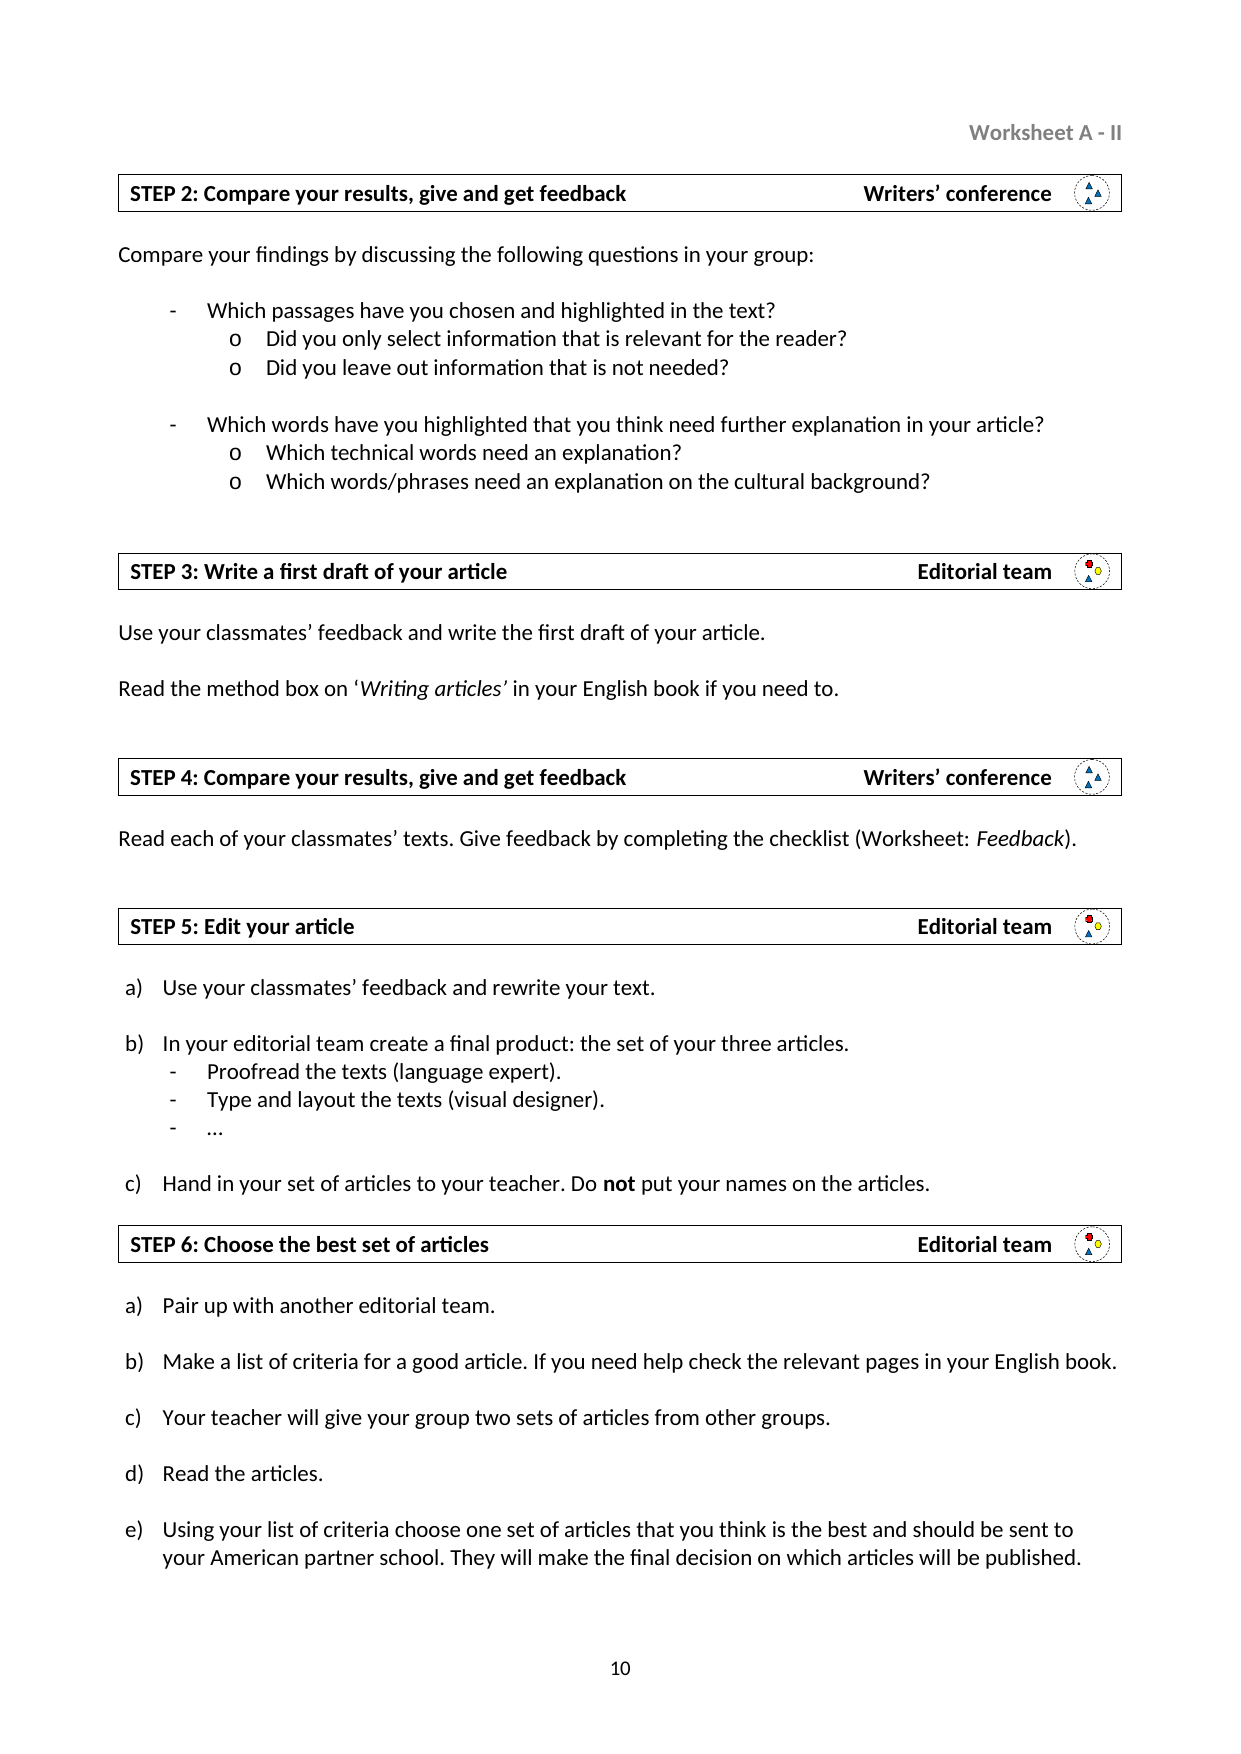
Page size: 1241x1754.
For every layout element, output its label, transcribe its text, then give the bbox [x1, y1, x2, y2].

table_header STEP 5: Edit your article [119, 909, 676, 944]
list Which words have you highlighted that you think need further explanation in your article? [169, 410, 1122, 438]
table_header STEP 3: Write a first draft of your article [119, 554, 676, 589]
table_header Editorial team [676, 554, 1063, 589]
list … [169, 1113, 1122, 1141]
list Which passages have you chosen and highlighted in the text? [169, 296, 1122, 324]
list Hand in your set of articles to your teacher. Do not put your names on the articles. [125, 1169, 1122, 1197]
table_header [1063, 175, 1088, 211]
table_header [1063, 1226, 1088, 1262]
table_header STEP 2: Compare your results, give and get feedback [119, 175, 709, 211]
list Type and layout the texts (visual designer). [169, 1085, 1122, 1113]
list Read the articles. [125, 1459, 1122, 1487]
text Use your classmates’ feedback and write the first draft of your article. [118, 618, 1122, 646]
list Using your list of criteria choose one set of articles that you think is the best and should be sent to your American partner school. They will make the final decision on which articles will be published. [125, 1515, 1122, 1571]
list Proofread the texts (language expert). [169, 1057, 1122, 1085]
list Worksheet A - II [162, 118, 1122, 146]
table_header Writers’ conference [709, 759, 1063, 794]
list Did you leave out information that is not needed? [228, 353, 1122, 382]
text Read each of your classmates’ texts. Give feedback by completing the checklist (Worksheet: Feedback). [118, 824, 1122, 852]
list Use your classmates’ feedback and rewrite your text. [125, 973, 1122, 1001]
table_header STEP 4: Compare your results, give and get feedback [119, 759, 709, 794]
list Make a list of criteria for a good article. If you need help check the relevant pages in your English book. [125, 1347, 1122, 1375]
table_header [1099, 909, 1121, 944]
list Your teacher will give your group two sets of articles from other groups. [125, 1403, 1122, 1431]
table_header [1063, 909, 1086, 944]
table_header [1096, 175, 1121, 211]
table_header [1095, 1226, 1121, 1262]
list Which technical words need an explanation? [228, 438, 1122, 467]
list Which words/phrases need an explanation on the cultural background? [228, 467, 1122, 496]
list In your editorial team create a final product: the set of your three articles. [125, 1029, 1122, 1057]
table_header [1097, 759, 1121, 794]
text Read the method box on ‘Writing articles’ in your English book if you need to. [118, 674, 1122, 702]
table_header [1098, 554, 1121, 589]
list Did you only select information that is relevant for the reader? [228, 324, 1122, 353]
table_header Writers’ conference [709, 175, 1063, 211]
list Pair up with another editorial team. [125, 1291, 1122, 1319]
table_header STEP 6: Choose the best set of articles [119, 1226, 676, 1262]
table_header [1063, 554, 1086, 589]
table_header [1063, 759, 1087, 794]
table_header Editorial team [676, 909, 1063, 944]
table_header Editorial team [676, 1226, 1063, 1262]
text Compare your findings by discussing the following questions in your group: [118, 240, 1122, 268]
